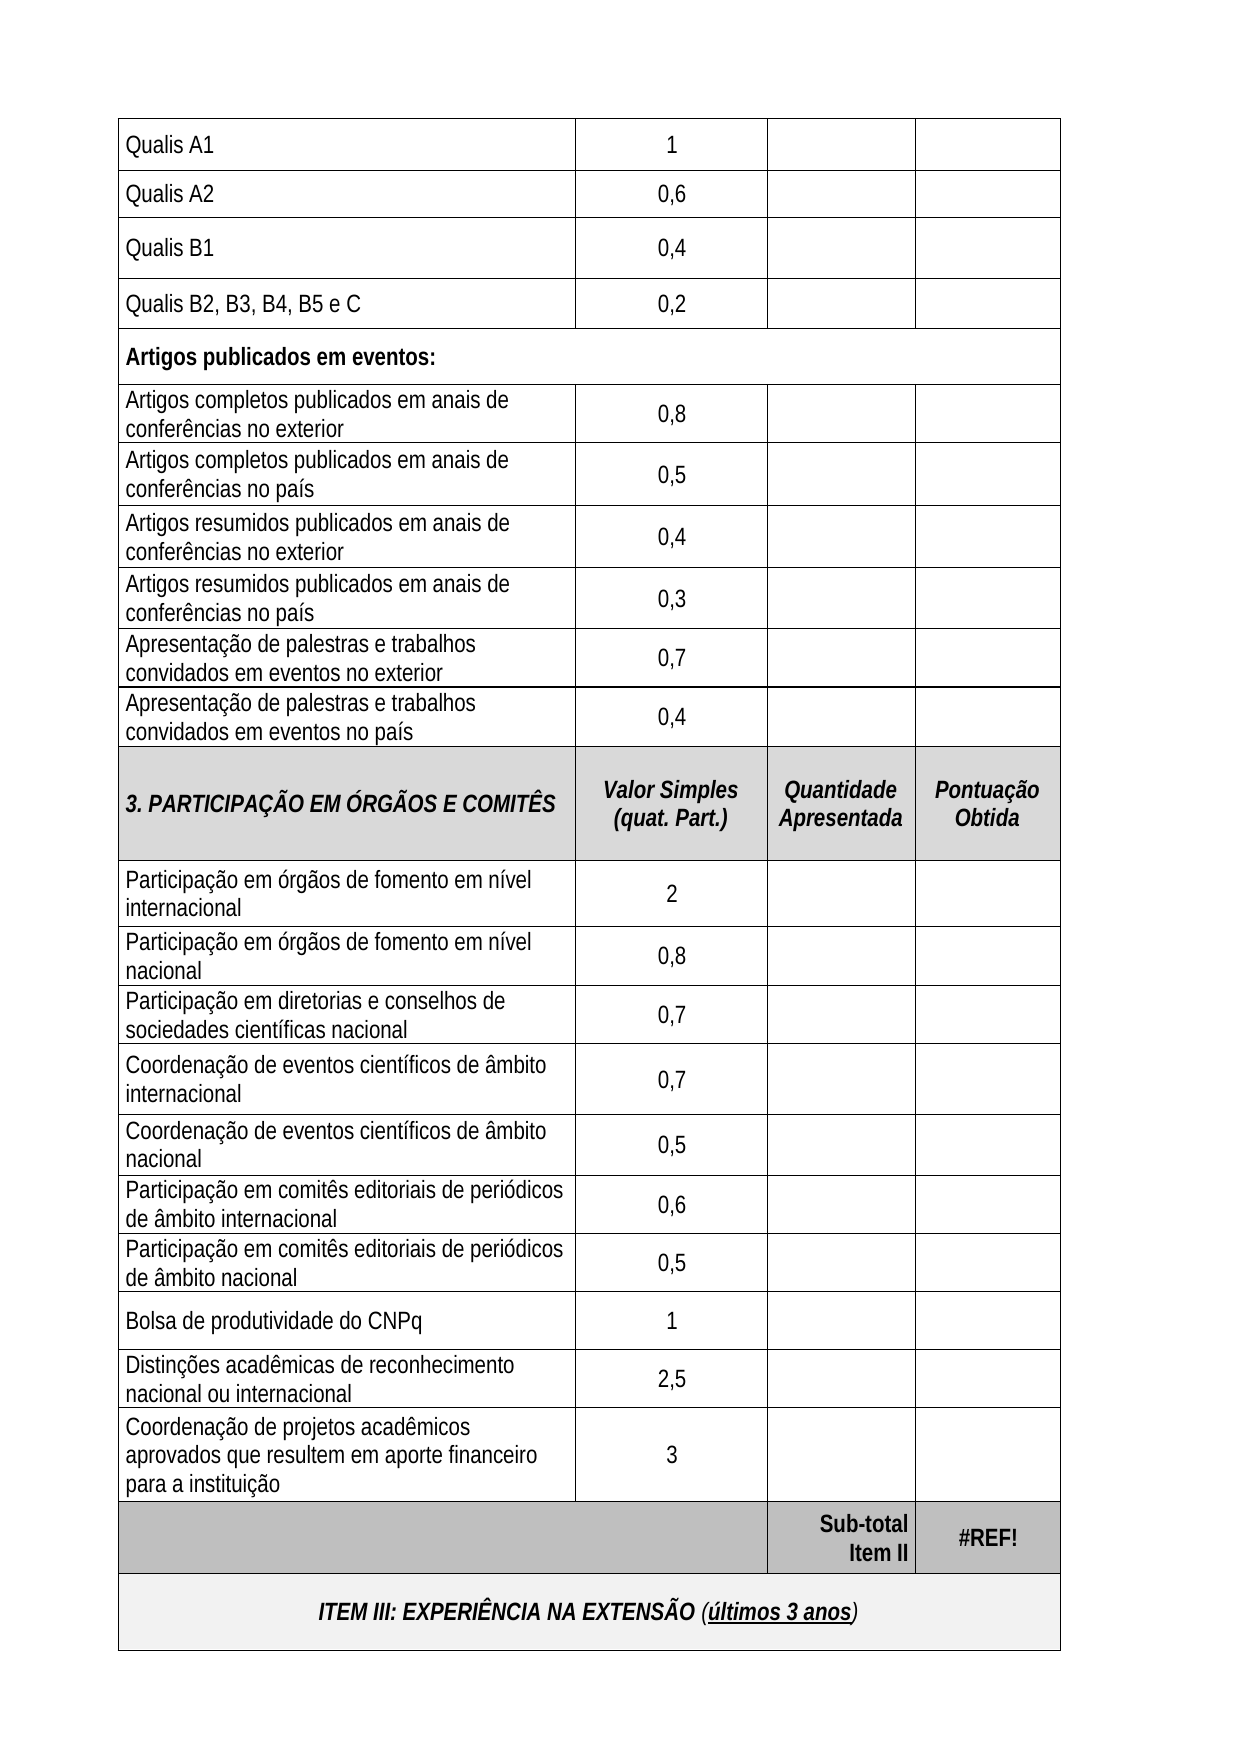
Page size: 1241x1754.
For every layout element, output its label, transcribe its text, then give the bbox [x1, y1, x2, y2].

table_cell Participação em diretorias e conselhos de sociedades científicas nacional [119, 986, 575, 1043]
table_cell 0,8 [576, 927, 767, 985]
table_cell 0,4 [576, 218, 767, 278]
table_cell [916, 927, 1060, 985]
table_cell 0,6 [576, 1176, 767, 1233]
table_cell [916, 1176, 1060, 1233]
table_cell [768, 861, 915, 926]
table_cell [768, 218, 915, 278]
table_cell [768, 986, 915, 1043]
table_cell Qualis B2, B3, B4, B5 e C [119, 279, 575, 328]
table_cell Artigos resumidos publicados em anais de conferências no exterior [119, 506, 575, 567]
table_cell [768, 1234, 915, 1291]
table_cell [916, 1292, 1060, 1349]
table_cell 0,7 [576, 986, 767, 1043]
table_cell [916, 119, 1060, 170]
table_cell [916, 1408, 1060, 1501]
table_cell 0,5 [576, 1234, 767, 1291]
table_cell [768, 171, 915, 217]
table_cell Valor Simples (quat. Part.) [576, 747, 767, 860]
table_cell [768, 629, 915, 686]
table_cell ITEM III: EXPERIÊNCIA NA EXTENSÃO (últimos 3 anos) [119, 1574, 1060, 1649]
table_cell 3 [576, 1408, 767, 1501]
table_cell [916, 1115, 1060, 1174]
table_cell [768, 1350, 915, 1407]
table_cell [916, 506, 1060, 567]
table_cell [768, 1408, 915, 1501]
table_cell Participação em órgãos de fomento em nível internacional [119, 861, 575, 926]
table_cell Participação em comitês editoriais de periódicos de âmbito nacional [119, 1234, 575, 1291]
table_cell [768, 927, 915, 985]
table_cell Artigos completos publicados em anais de conferências no exterior [119, 385, 575, 442]
table_cell 0,5 [576, 1115, 767, 1174]
table_cell [768, 1044, 915, 1113]
table_cell 3. PARTICIPAÇÃO EM ÓRGÃOS E COMITÊS [119, 747, 575, 860]
table_cell 0,8 [576, 385, 767, 442]
table_cell 0,7 [576, 1044, 767, 1113]
table_cell [119, 1502, 767, 1573]
table_cell [768, 506, 915, 567]
table_cell Sub-total Item II [768, 1502, 915, 1573]
table_cell [916, 279, 1060, 328]
table_cell [916, 688, 1060, 746]
table_cell #REF! [916, 1502, 1060, 1573]
table_cell Participação em comitês editoriais de periódicos de âmbito internacional [119, 1176, 575, 1233]
table_cell [768, 568, 915, 628]
table_cell [768, 279, 915, 328]
table_cell Participação em órgãos de fomento em nível nacional [119, 927, 575, 985]
table_cell 0,4 [576, 688, 767, 746]
table_cell Quantidade Apresentada [768, 747, 915, 860]
table_cell Apresentação de palestras e trabalhos convidados em eventos no exterior [119, 629, 575, 686]
table_cell Artigos completos publicados em anais de conferências no país [119, 443, 575, 505]
table_cell [916, 568, 1060, 628]
table_cell [916, 1350, 1060, 1407]
table_cell [768, 443, 915, 505]
table_cell Coordenação de projetos acadêmicos aprovados que resultem em aporte financeiro para a instituição [119, 1408, 575, 1501]
table_cell 2,5 [576, 1350, 767, 1407]
table_cell 2 [576, 861, 767, 926]
table_cell Qualis B1 [119, 218, 575, 278]
table_cell [768, 119, 915, 170]
table_cell Distinções acadêmicas de reconhecimento nacional ou internacional [119, 1350, 575, 1407]
table_cell [916, 1234, 1060, 1291]
table_cell [768, 1292, 915, 1349]
table_cell Coordenação de eventos científicos de âmbito nacional [119, 1115, 575, 1174]
table_cell [916, 171, 1060, 217]
table_cell [768, 1115, 915, 1174]
table_cell 1 [576, 1292, 767, 1349]
table_cell Apresentação de palestras e trabalhos convidados em eventos no país [119, 688, 575, 746]
table_cell [916, 861, 1060, 926]
table_cell Pontuação Obtida [916, 747, 1060, 860]
table_cell [916, 218, 1060, 278]
table_cell 0,4 [576, 506, 767, 567]
table_cell Coordenação de eventos científicos de âmbito internacional [119, 1044, 575, 1113]
table_cell [916, 385, 1060, 442]
table_cell 0,5 [576, 443, 767, 505]
table_cell Bolsa de produtividade do CNPq [119, 1292, 575, 1349]
table_cell [916, 443, 1060, 505]
table_cell 1 [576, 119, 767, 170]
table_cell Artigos resumidos publicados em anais de conferências no país [119, 568, 575, 628]
table_cell [768, 1176, 915, 1233]
table_cell 0,2 [576, 279, 767, 328]
table_cell [916, 1044, 1060, 1113]
table_cell [916, 629, 1060, 686]
table_cell Qualis A1 [119, 119, 575, 170]
table_cell [768, 385, 915, 442]
table_cell [768, 688, 915, 746]
table_cell [916, 986, 1060, 1043]
table_cell 0,3 [576, 568, 767, 628]
table_cell Qualis A2 [119, 171, 575, 217]
table_cell Artigos publicados em eventos: [119, 329, 1060, 384]
table_cell 0,6 [576, 171, 767, 217]
table_cell 0,7 [576, 629, 767, 686]
